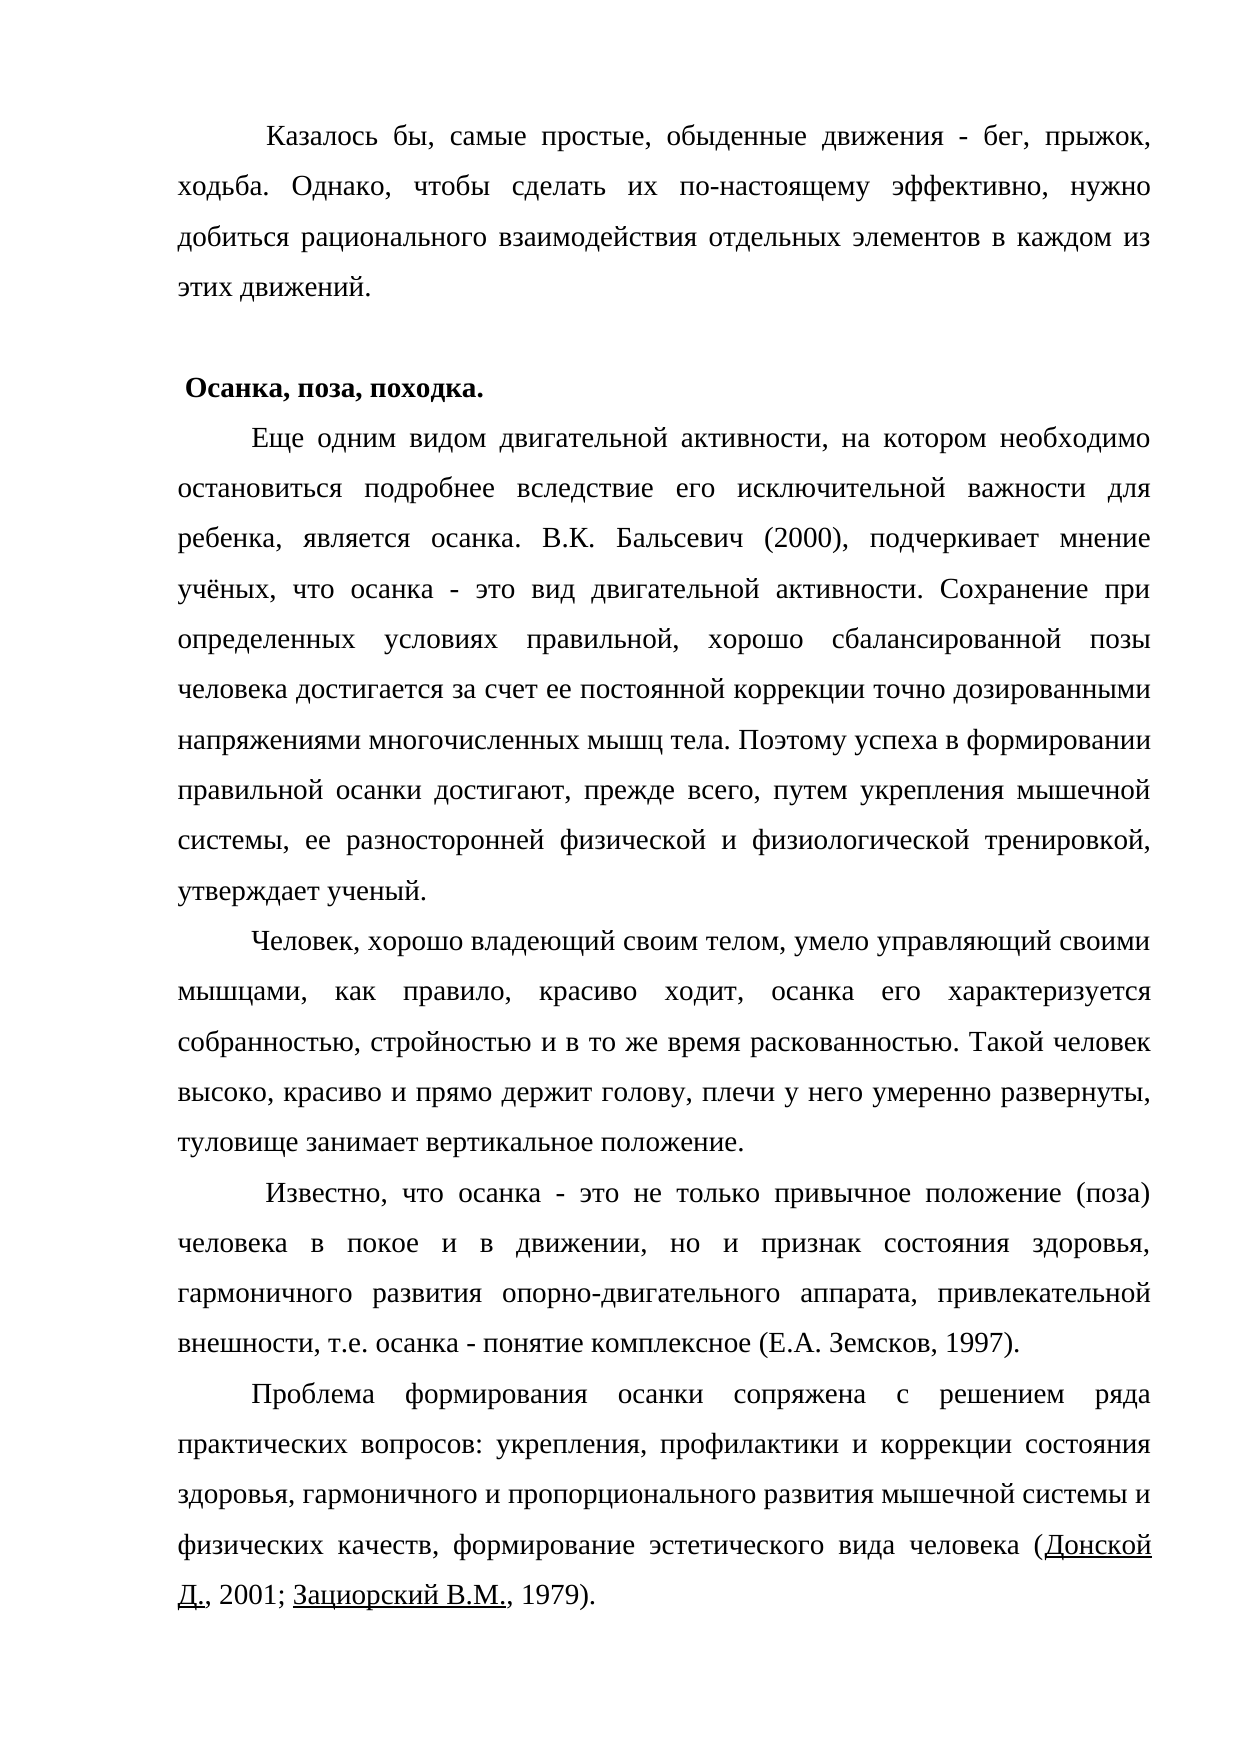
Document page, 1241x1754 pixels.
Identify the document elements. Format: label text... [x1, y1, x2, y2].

text Казалось бы, самые простые, обыденные движения - бег, прыжок, ходьба. Однако, чтобы сделать их по-настоящему эффективно, нужно добиться рационального взаимодействия отдельных элементов в каждом из этих движений. [177, 118, 1152, 303]
text Еще одним видом двигательной активности, на котором необходимо остановиться подробнее вследствие его исключительной важности для ребенка, является осанка. В.К. Бальсевич (2000), подчеркивает мнение учёных, что осанка - это вид двигательной активности. Сохранение при определенных условиях правильной, хорошо сбалансированной позы человека достигается за счет ее постоянной коррекции точно дозированными напряжениями многочисленных мышц тела. Поэтому успеха в формировании правильной осанки достигают, прежде всего, путем укрепления мышечной системы, ее разносторонней физической и физиологической тренировкой, утверждает ученый. [177, 420, 1152, 906]
text Проблема формирования осанки сопряжена с решением ряда практических вопросов: укрепления, профилактики и коррекции состояния здоровья, гармоничного и пропорционального развития мышечной системы и физических качеств, формирование эстетического вида человека (Донской Д., 2001; Зациорский В.М., 1979). [177, 1376, 1152, 1611]
text Известно, что осанка - это не только привычное положение (поза) человека в покое и в движении, но и признак состояния здоровья, гармоничного развития опорно-двигательного аппарата, привлекательной внешности, т.е. осанка - понятие комплексное (Е.А. Земсков, 1997). [177, 1175, 1152, 1359]
text Осанка, поза, походка. [177, 370, 1152, 403]
text Человек, хорошо владеющий своим телом, умело управляющий своими мышцами, как правило, красиво ходит, осанка его характеризуется собранностью, стройностью и в то же время раскованностью. Такой человек высоко, красиво и прямо держит голову, плечи у него умеренно развернуты, туловище занимает вертикальное положение. [177, 923, 1152, 1158]
